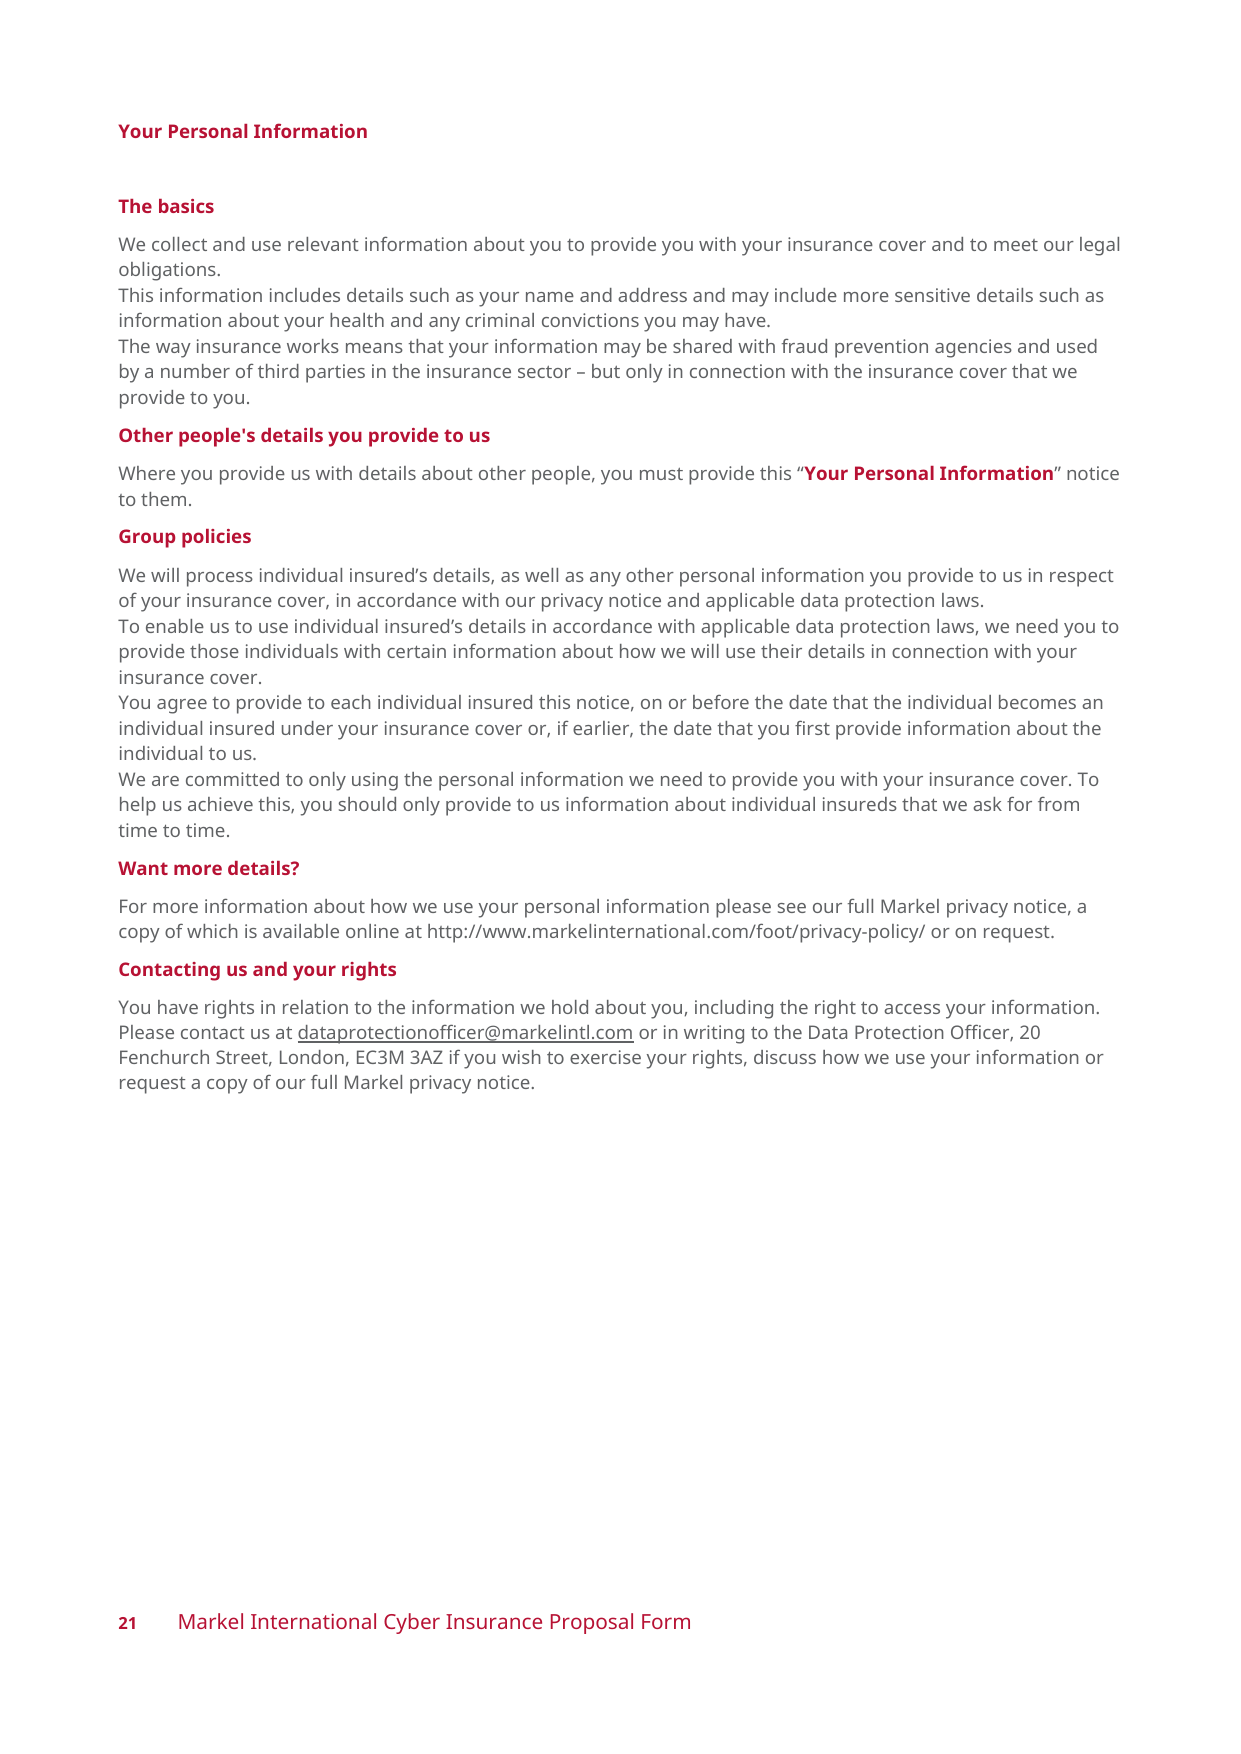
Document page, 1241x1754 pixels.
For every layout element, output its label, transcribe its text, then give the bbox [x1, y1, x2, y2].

text Want more details? [118, 855, 1122, 881]
text We will process individual insured’s details, as well as any other personal information you provide to us in respect of your insurance cover, in accordance with our privacy notice and applicable data protection laws. [118, 562, 1122, 613]
text The basics [118, 193, 1122, 219]
text You have rights in relation to the information we hold about you, including the right to access your information. Please contact us at dataprotectionofficer@markelintl.com or in writing to the Data Protection Officer, 20 Fenchurch Street, London, EC3M 3AZ if you wish to exercise your rights, discuss how we use your information or request a copy of our full Markel privacy notice. [118, 995, 1122, 1095]
text We collect and use relevant information about you to provide you with your insurance cover and to meet our legal obligations. [118, 231, 1122, 282]
text To enable us to use individual insured’s details in accordance with applicable data protection laws, we need you to provide those individuals with certain information about how we will use their details in connection with your insurance cover. [118, 613, 1122, 689]
text Where you provide us with details about other people, you must provide this “Your Personal Information” notice to them. [118, 460, 1122, 511]
text Your Personal Information [118, 118, 1122, 143]
text This information includes details such as your name and address and may include more sensitive details such as information about your health and any criminal convictions you may have. [118, 282, 1122, 333]
text For more information about how we use your personal information please see our full Markel privacy notice, a copy of which is available online at http://www.markelinternational.com/foot/privacy-policy/ or on request. [118, 893, 1122, 944]
text Other people's details you provide to us [118, 422, 1122, 448]
text We are committed to only using the personal information we need to provide you with your insurance cover. To help us achieve this, you should only provide to us information about individual insureds that we ask for from time to time. [118, 766, 1122, 843]
text Group policies [118, 524, 1122, 549]
text You agree to provide to each individual insured this notice, on or before the date that the individual becomes an individual insured under your insurance cover or, if earlier, the date that you first provide information about the individual to us. [118, 689, 1122, 766]
text Contacting us and your rights [118, 957, 1122, 982]
text The way insurance works means that your information may be shared with fraud prevention agencies and used by a number of third parties in the insurance sector – but only in connection with the insurance cover that we provide to you. [118, 333, 1122, 410]
